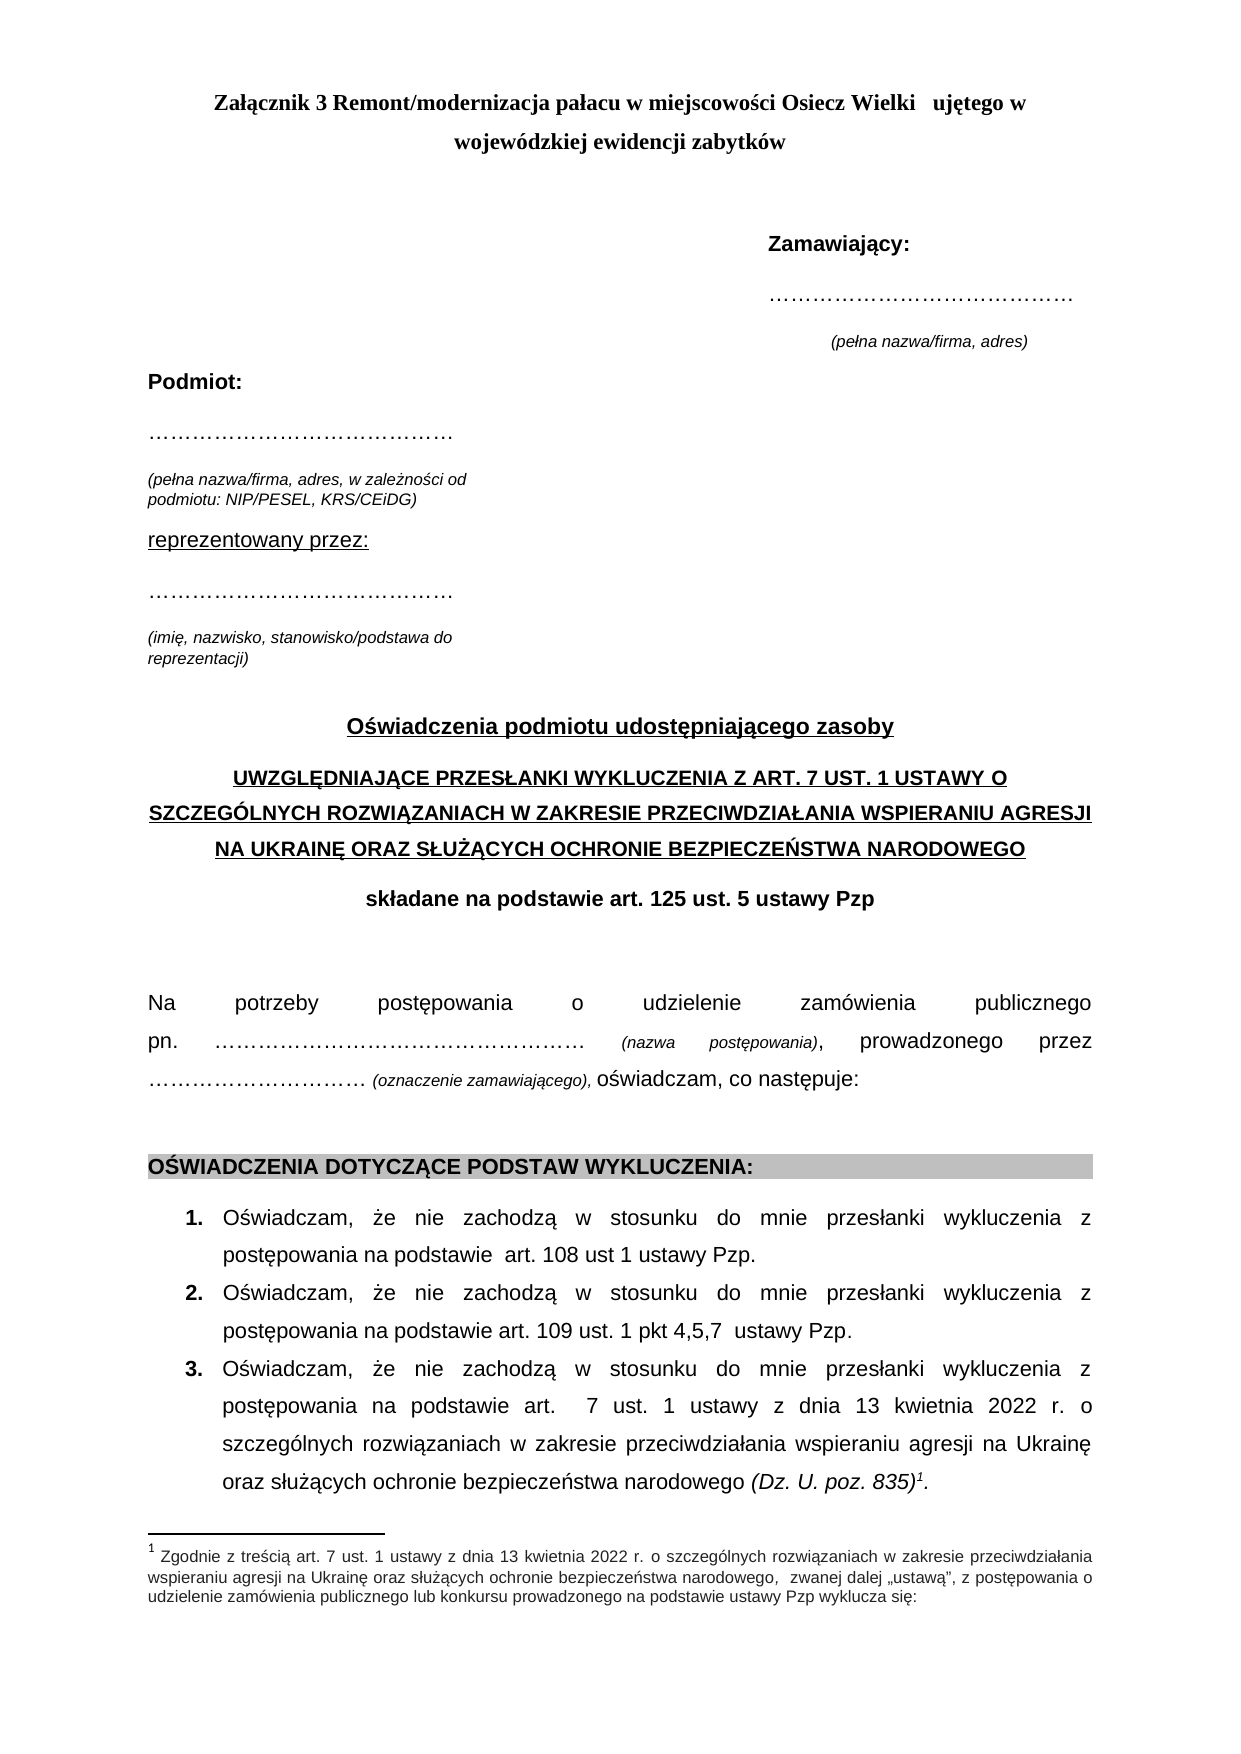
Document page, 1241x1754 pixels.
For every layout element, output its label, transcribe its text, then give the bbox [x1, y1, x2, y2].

text OŚWIADCZENIA DOTYCZĄCE PODSTAW WYKLUCZENIA: [148, 1154, 1093, 1179]
text …………………………………… [148, 419, 472, 444]
list Oświadczam, że nie zachodzą w stosunku do mnie przesłanki wykluczenia z postępowania na podstawie art. 108 ust 1 ustawy Pzp. [185, 1204, 1093, 1267]
text składane na podstawie art. 125 ust. 5 ustawy Pzp [148, 886, 1093, 911]
text (pełna nazwa/firma, adres) [768, 331, 1093, 351]
text (pełna nazwa/firma, adres, w zależności od podmiotu: NIP/PESEL, KRS/CEiDG) [148, 469, 472, 509]
text (imię, nazwisko, stanowisko/podstawa do reprezentacji) [148, 628, 472, 668]
text Na potrzeby postępowania o udzielenie zamówienia publicznego pn. …………………………………………… (nazwa postępowania), prowadzonego przez ………………………… (oznaczenie zamawiającego), oświadczam, co następuje: [148, 990, 1093, 1091]
text Oświadczenia podmiotu udostępniającego zasoby [148, 713, 1093, 740]
text Zamawiający: [694, 231, 1093, 256]
list Oświadczam, że nie zachodzą w stosunku do mnie przesłanki wykluczenia z postępowania na podstawie art. 109 ust. 1 pkt 4,5,7 ustawy Pzp. [185, 1280, 1093, 1343]
text …………………………………… [768, 281, 1093, 306]
list Oświadczam, że nie zachodzą w stosunku do mnie przesłanki wykluczenia z postępowania na podstawie art. 7 ust. 1 ustawy z dnia 13 kwietnia 2022 r. o szczególnych rozwiązaniach w zakresie przeciwdziałania wspieraniu agresji na Ukrainę oraz służących ochronie bezpieczeństwa narodowego (Dz. U. poz. 835). [185, 1356, 1093, 1494]
text UWZGLĘDNIAJĄCE PRZESŁANKI WYKLUCZENIA Z ART. 7 UST. 1 USTAWY o szczególnych rozwiązaniach w zakresie przeciwdziałania wspieraniu agresji na Ukrainę oraz służących ochronie bezpieczeństwa narodowego [148, 765, 1093, 861]
text Załącznik 3 Remont/modernizacja pałacu w miejscowości Osiecz Wielki ujętego w wojewódzkiej ewidencji zabytków [148, 89, 1093, 154]
text Podmiot: [148, 369, 1093, 394]
text …………………………………… [148, 578, 472, 603]
text reprezentowany przez: [148, 527, 1093, 553]
